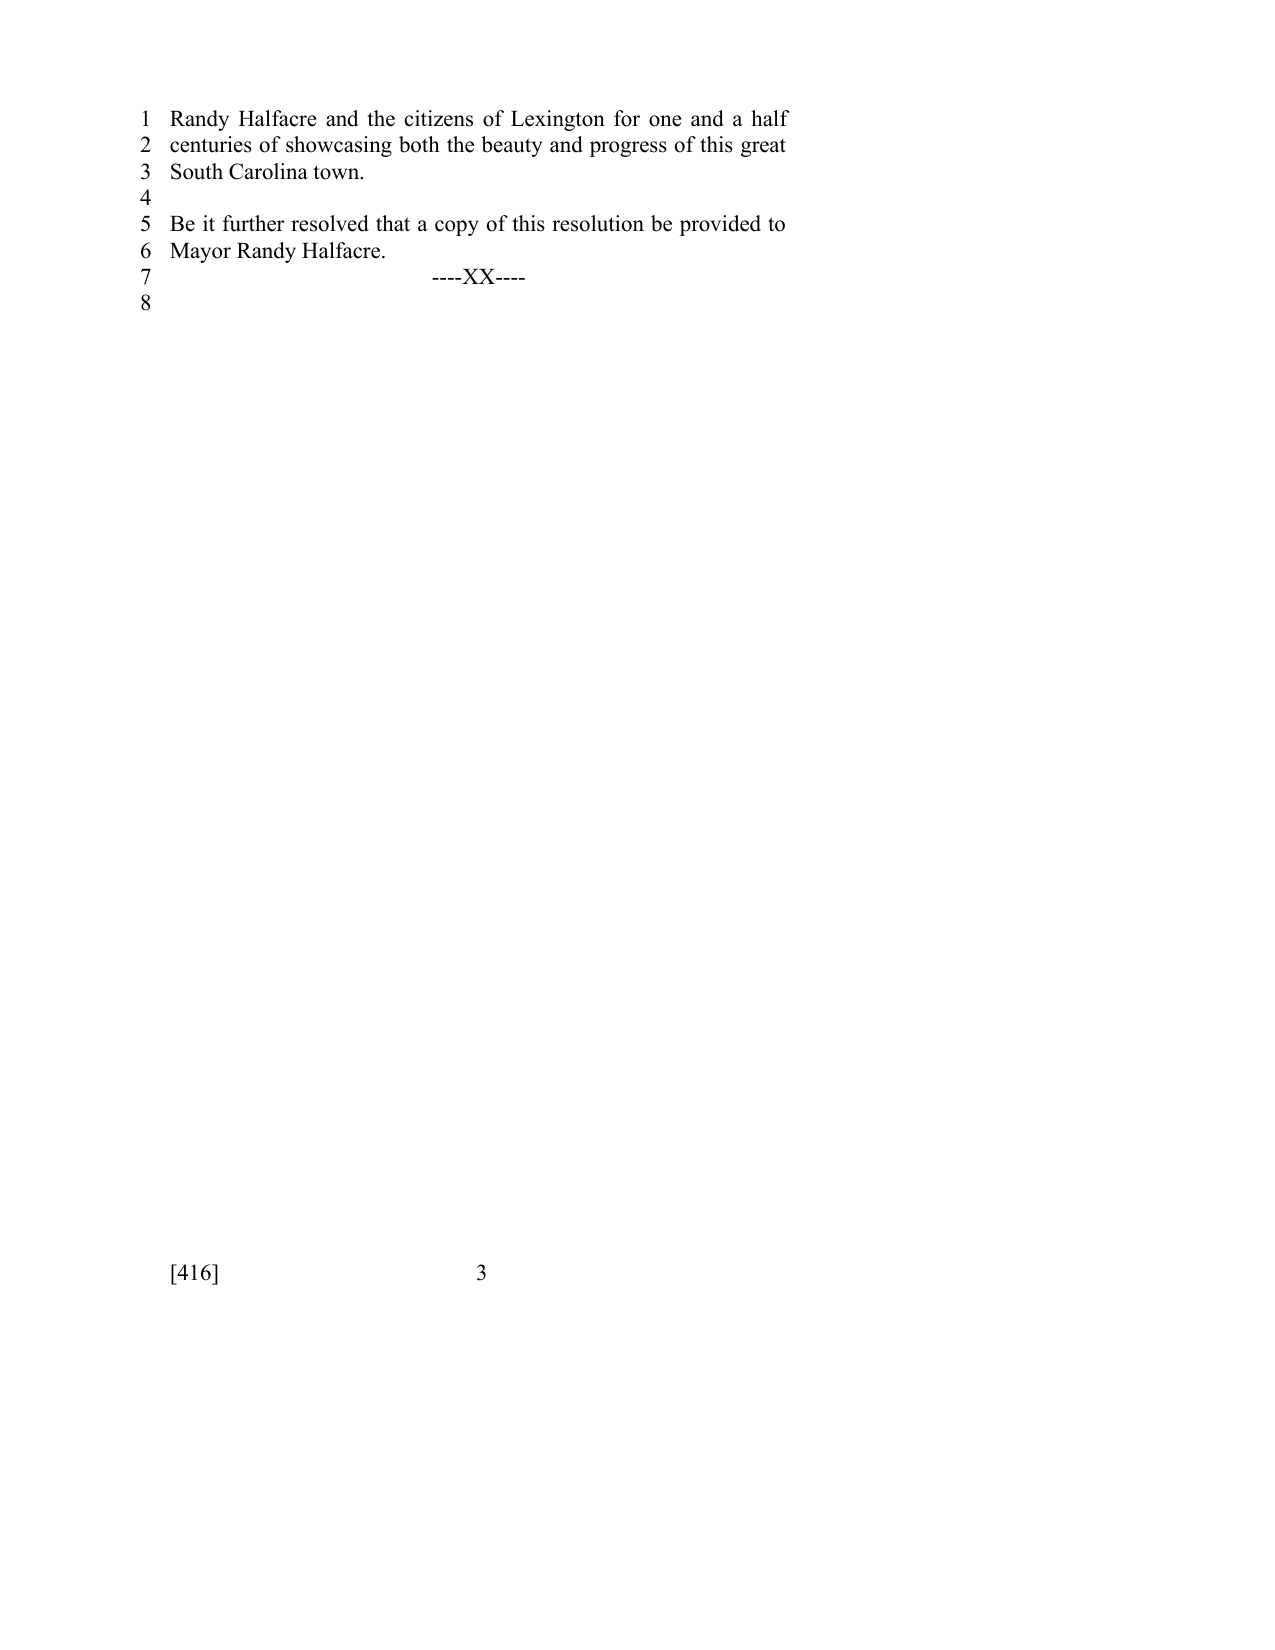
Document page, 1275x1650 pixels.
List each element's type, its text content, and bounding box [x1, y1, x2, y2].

text ----XX---- [169, 263, 787, 289]
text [169, 105, 787, 184]
text Be it further resolved that a copy of this resolution be provided to Mayor Randy Halfacre. [169, 210, 787, 263]
